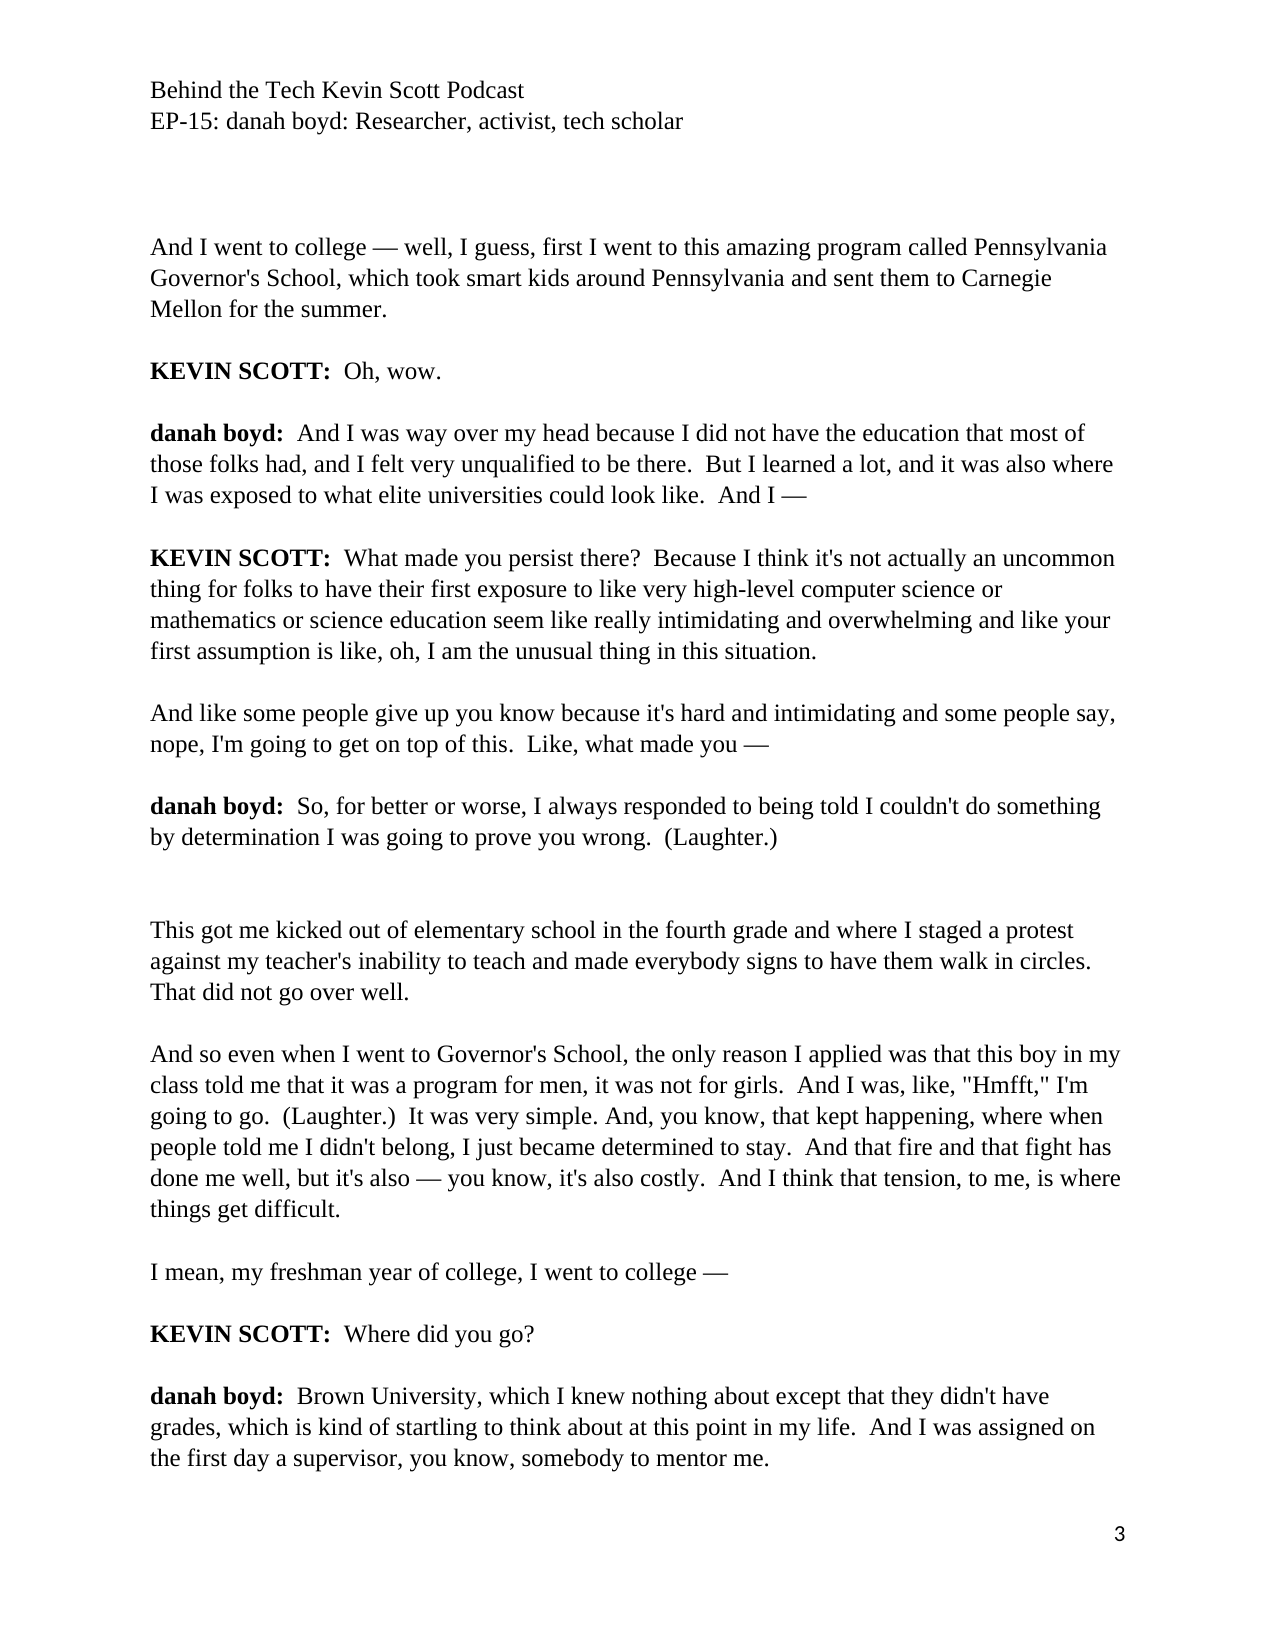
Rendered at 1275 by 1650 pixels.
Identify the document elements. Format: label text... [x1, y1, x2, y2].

text danah boyd: So, for better or worse, I always responded to being told I couldn't do something by determination I was going to prove you wrong. (Laughter.) [150, 791, 1125, 851]
text I mean, my freshman year of college, I went to college — [150, 1257, 1125, 1285]
text danah boyd: And I was way over my head because I did not have the education that most of those folks had, and I felt very unqualified to be there. But I learned a lot, and it was also where I was exposed to what elite universities could look like. And I — [150, 418, 1125, 509]
text And I went to college — well, I guess, first I went to this amazing program called Pennsylvania Governor's School, which took smart kids around Pennsylvania and sent them to Carnegie Mellon for the summer. [150, 232, 1125, 323]
text And like some people give up you know because it's hard and intimidating and some people say, nope, I'm going to get on top of this. Like, what made you — [150, 698, 1125, 758]
text KEVIN SCOTT: Oh, wow. [150, 356, 1125, 385]
text This got me kicked out of elementary school in the fourth grade and where I staged a protest against my teacher's inability to teach and made everybody signs to have them walk in circles. That did not go over well. [150, 915, 1125, 1006]
text danah boyd: Brown University, which I knew nothing about except that they didn't have grades, which is kind of startling to think about at this point in my life. And I was assigned on the first day a supervisor, you know, somebody to mentor me. [150, 1381, 1125, 1472]
text And so even when I went to Governor's School, the only reason I applied was that this boy in my class told me that it was a program for men, it was not for girls. And I was, like, "Hmfft," I'm going to go. (Laughter.) It was very simple. And, you know, that kept happening, where when people told me I didn't belong, I just became determined to stay. And that fire and that fight has done me well, but it's also — you know, it's also costly. And I think that tension, to me, is where things get difficult. [150, 1039, 1125, 1223]
text KEVIN SCOTT: What made you persist there? Because I think it's not actually an uncommon thing for folks to have their first exposure to like very high-level computer science or mathematics or science education seem like really intimidating and overwhelming and like your first assumption is like, oh, I am the unusual thing in this situation. [150, 543, 1125, 664]
text KEVIN SCOTT: Where did you go? [150, 1319, 1125, 1347]
